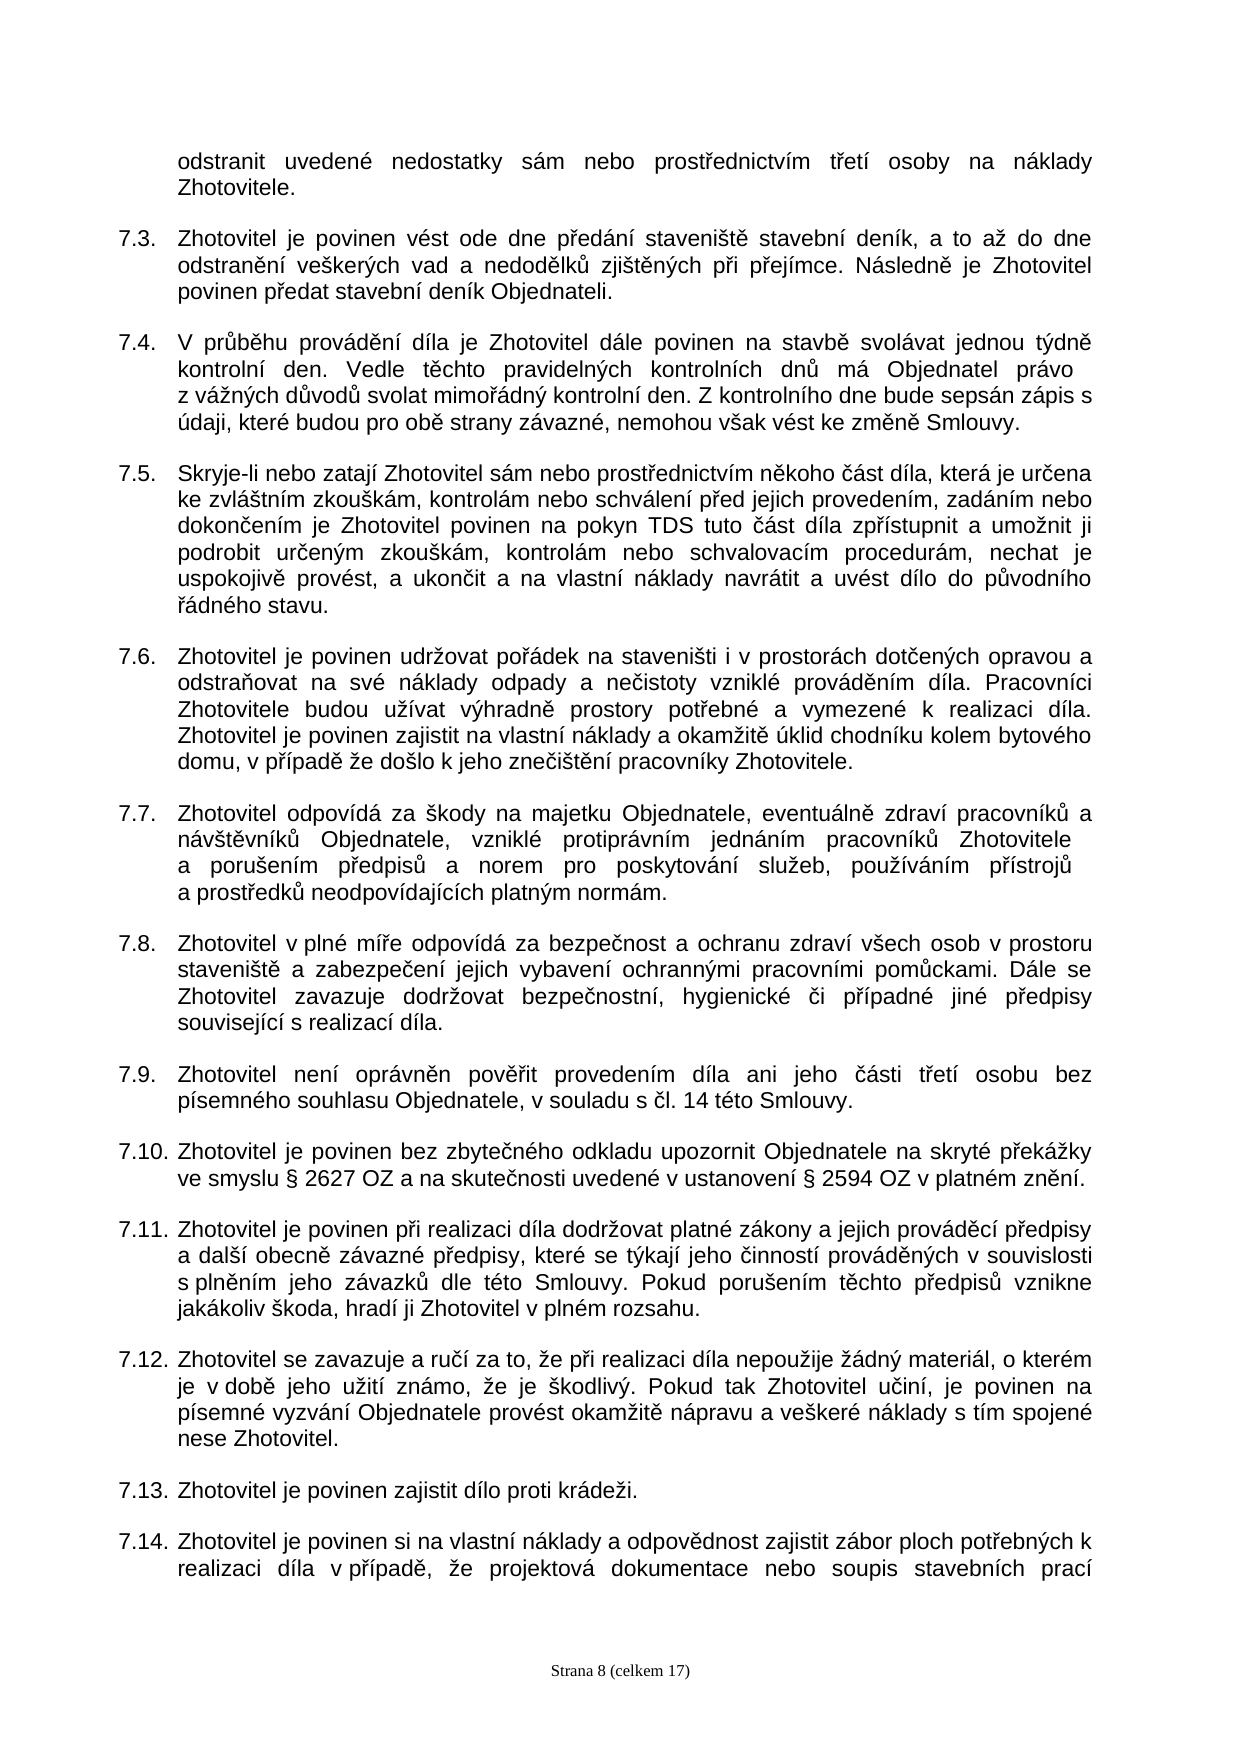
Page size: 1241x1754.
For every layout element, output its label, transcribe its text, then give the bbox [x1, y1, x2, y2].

list Zhotovitel není oprávněn pověřit provedením díla ani jeho části třetí osobu bez písemného souhlasu Objednatele, v souladu s čl. 14 této Smlouvy. [118, 1061, 1093, 1113]
list Zhotovitel se zavazuje a ručí za to, že při realizaci díla nepoužije žádný materiál, o kterém je v době jeho užití známo, že je škodlivý. Pokud tak Zhotovitel učiní, je povinen na písemné vyzvání Objednatele provést okamžitě nápravu a veškeré náklady s tím spojené nese Zhotovitel. [118, 1346, 1093, 1452]
list Zhotovitel je povinen zajistit dílo proti krádeži. [118, 1477, 1093, 1503]
list Zhotovitel v plné míře odpovídá za bezpečnost a ochranu zdraví všech osob v prostoru staveniště a zabezpečení jejich vybavení ochrannými pracovními pomůckami. Dále se Zhotovitel zavazuje dodržovat bezpečnostní, hygienické či případné jiné předpisy související s realizací díla. [118, 930, 1093, 1036]
list V průběhu provádění díla je Zhotovitel dále povinen na stavbě svolávat jednou týdně kontrolní den. Vedle těchto pravidelných kontrolních dnů má Objednatel právo z vážných důvodů svolat mimořádný kontrolní den. Z kontrolního dne bude sepsán zápis s údaji, které budou pro obě strany závazné, nemohou však vést ke změně Smlouvy. [118, 329, 1093, 435]
list Zhotovitel je povinen udržovat pořádek na staveništi i v prostorách dotčených opravou a odstraňovat na své náklady odpady a nečistoty vzniklé prováděním díla. Pracovníci Zhotovitele budou užívat výhradně prostory potřebné a vymezené k realizaci díla. Zhotovitel je povinen zajistit na vlastní náklady a okamžitě úklid chodníku kolem bytového domu, v případě že došlo k jeho znečištění pracovníky Zhotovitele. [118, 643, 1093, 775]
list Zhotovitel je povinen vést ode dne předání staveniště stavební deník, a to až do dne odstranění veškerých vad a nedodělků zjištěných při přejímce. Následně je Zhotovitel povinen předat stavební deník Objednateli. [118, 225, 1093, 304]
list Zhotovitel je povinen bez zbytečného odkladu upozornit Objednatele na skryté překážky ve smyslu § 2627 OZ a na skutečnosti uvedené v ustanovení § 2594 OZ v platném znění. [118, 1138, 1093, 1191]
list Skryje-li nebo zatají Zhotovitel sám nebo prostřednictvím někoho část díla, která je určena ke zvláštním zkouškám, kontrolám nebo schválení před jejich provedením, zadáním nebo dokončením je Zhotovitel povinen na pokyn TDS tuto část díla zpřístupnit a umožnit ji podrobit určeným zkouškám, kontrolám nebo schvalovacím procedurám, nechat je uspokojivě provést, a ukončit a na vlastní náklady navrátit a uvést dílo do původního řádného stavu. [118, 460, 1093, 618]
list Zhotovitel je povinen při realizaci díla dodržovat platné zákony a jejich prováděcí předpisy a další obecně závazné předpisy, které se týkají jeho činností prováděných v souvislosti s plněním jeho závazků dle této Smlouvy. Pokud porušením těchto předpisů vznikne jakákoliv škoda, hradí ji Zhotovitel v plném rozsahu. [118, 1216, 1093, 1321]
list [118, 1528, 1093, 1581]
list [118, 148, 1093, 200]
list Zhotovitel odpovídá za škody na majetku Objednatele, eventuálně zdraví pracovníků a návštěvníků Objednatele, vzniklé protiprávním jednáním pracovníků Zhotovitele a porušením předpisů a norem pro poskytování služeb, používáním přístrojů a prostředků neodpovídajících platným normám. [118, 800, 1093, 905]
